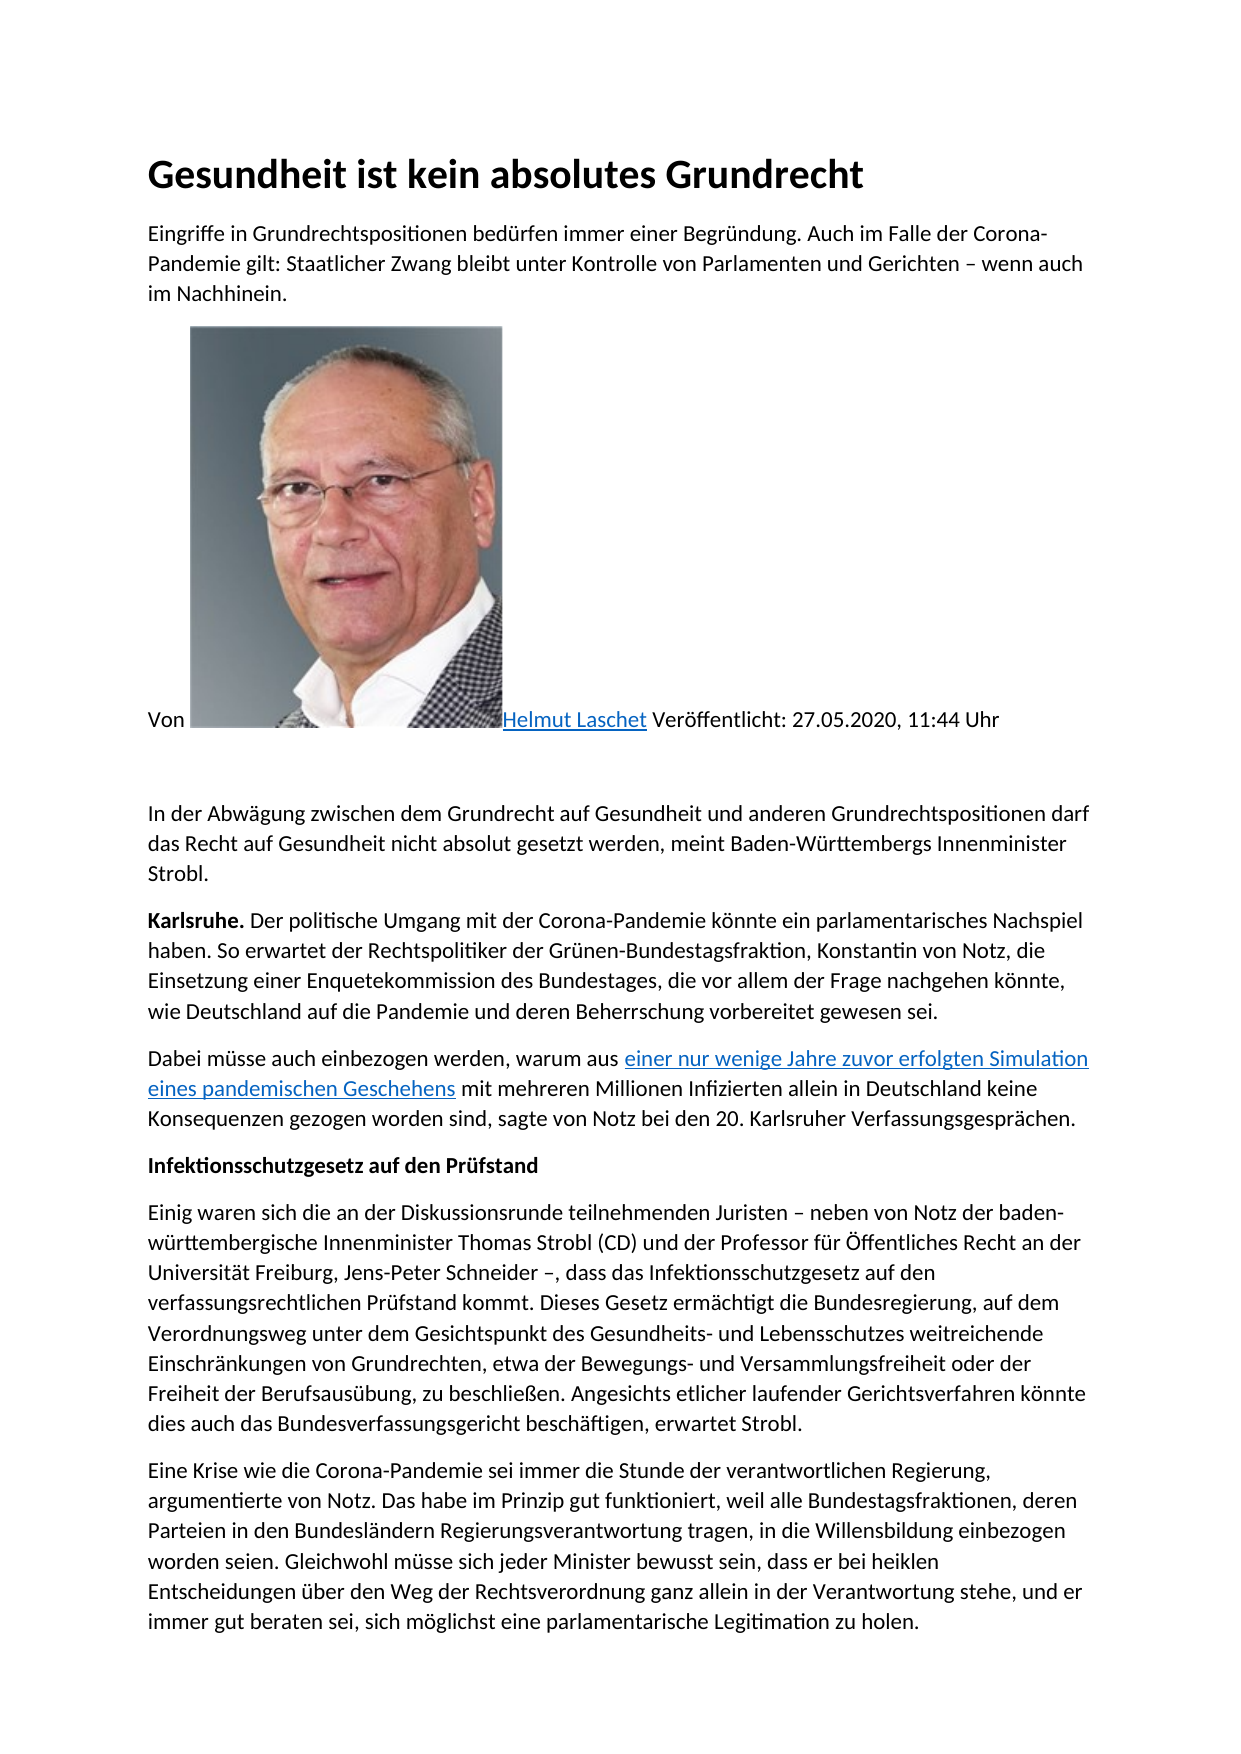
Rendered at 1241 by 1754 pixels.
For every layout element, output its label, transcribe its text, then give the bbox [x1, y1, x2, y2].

picture [190, 326, 503, 728]
text Einig waren sich die an der Diskussionsrunde teilnehmenden Juristen – neben von Notz der baden-württembergische Innenminister Thomas Strobl (CD) und der Professor für Öffentliches Recht an der Universität Freiburg, Jens-Peter Schneider –, dass das Infektionsschutzgesetz auf den verfassungsrechtlichen Prüfstand kommt. Dieses Gesetz ermächtigt die Bundesregierung, auf dem Verordnungsweg unter dem Gesichtspunkt des Gesundheits- und Lebensschutzes weitreichende Einschränkungen von Grundrechten, etwa der Bewegungs- und Versammlungsfreiheit oder der Freiheit der Berufsausübung, zu beschließen. Angesichts etlicher laufender Gerichtsverfahren könnte dies auch das Bundesverfassungsgericht beschäftigen, erwartet Strobl. [148, 1198, 1093, 1437]
text Infektionsschutzgesetz auf den Prüfstand [148, 1151, 1093, 1179]
text Eingriffe in Grundrechtspositionen bedürfen immer einer Begründung. Auch im Falle der Corona-Pandemie gilt: Staatlicher Zwang bleibt unter Kontrolle von Parlamenten und Gerichten – wenn auch im Nachhinein. [148, 219, 1093, 308]
text Dabei müsse auch einbezogen werden, warum aus einer nur wenige Jahre zuvor erfolgten Simulation eines pandemischen Geschehens mit mehreren Millionen Infizierten allein in Deutschland keine Konsequenzen gezogen worden sind, sagte von Notz bei den 20. Karlsruher Verfassungsgesprächen. [148, 1044, 1093, 1132]
text Gesundheit ist kein absolutes Grundrecht [148, 148, 1093, 198]
text Eine Krise wie die Corona-Pandemie sei immer die Stunde der verantwortlichen Regierung, argumentierte von Notz. Das habe im Prinzip gut funktioniert, weil alle Bundestagsfraktionen, deren Parteien in den Bundesländern Regierungsverantwortung tragen, in die Willensbildung einbezogen worden seien. Gleichwohl müsse sich jeder Minister bewusst sein, dass er bei heiklen Entscheidungen über den Weg der Rechtsverordnung ganz allein in der Verantwortung stehe, und er immer gut beraten sei, sich möglichst eine parlamentarische Legitimation zu holen. [148, 1456, 1093, 1635]
text In der Abwägung zwischen dem Grundrecht auf Gesundheit und anderen Grundrechtspositionen darf das Recht auf Gesundheit nicht absolut gesetzt werden, meint Baden-Württembergs Innenminister Strobl. [148, 799, 1093, 887]
text Karlsruhe. Der politische Umgang mit der Corona-Pandemie könnte ein parlamentarisches Nachspiel haben. So erwartet der Rechtspolitiker der Grünen-Bundestagsfraktion, Konstantin von Notz, die Einsetzung einer Enquetekommission des Bundestages, die vor allem der Frage nachgehen könnte, wie Deutschland auf die Pandemie und deren Beherrschung vorbereitet gewesen sei. [148, 906, 1093, 1025]
